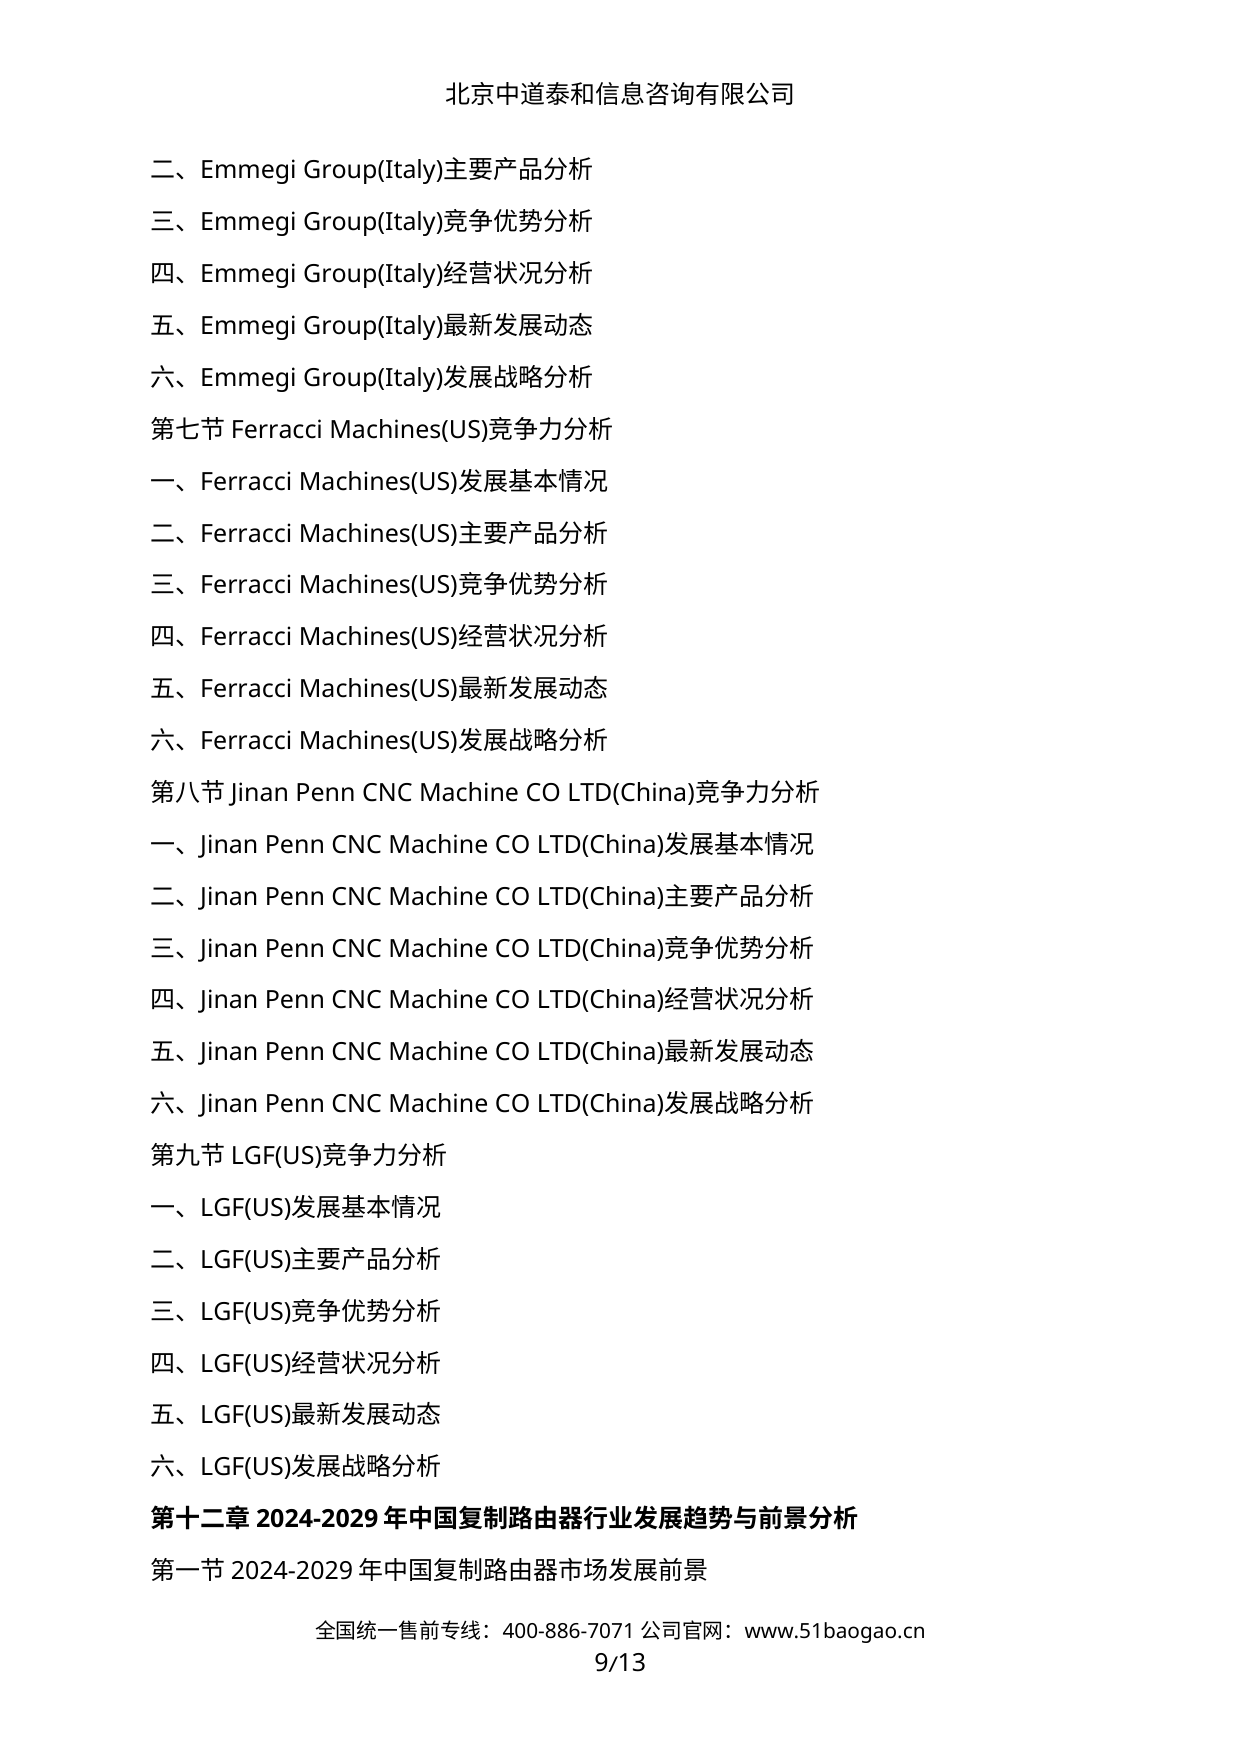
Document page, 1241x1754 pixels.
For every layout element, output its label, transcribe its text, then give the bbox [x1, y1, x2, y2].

text 二、Emmegi Group(Italy)主要产品分析 [150, 150, 1090, 186]
text 二、Ferracci Machines(US)主要产品分析 [150, 513, 1090, 549]
text 三、Emmegi Group(Italy)竞争优势分析 [150, 202, 1090, 238]
text 四、Emmegi Group(Italy)经营状况分析 [150, 254, 1090, 290]
text 四、Ferracci Machines(US)经营状况分析 [150, 617, 1090, 653]
text 三、Ferracci Machines(US)竞争优势分析 [150, 565, 1090, 601]
text 四、LGF(US)经营状况分析 [150, 1343, 1090, 1379]
text 六、Ferracci Machines(US)发展战略分析 [150, 721, 1090, 757]
text 一、LGF(US)发展基本情况 [150, 1187, 1090, 1224]
text 二、Jinan Penn CNC Machine CO LTD(China)主要产品分析 [150, 876, 1090, 912]
text 第七节 Ferracci Machines(US)竞争力分析 [150, 409, 1090, 446]
text 三、LGF(US)竞争优势分析 [150, 1291, 1090, 1327]
text 五、LGF(US)最新发展动态 [150, 1395, 1090, 1431]
text 第八节 Jinan Penn CNC Machine CO LTD(China)竞争力分析 [150, 772, 1090, 809]
text 二、LGF(US)主要产品分析 [150, 1239, 1090, 1276]
text 五、Emmegi Group(Italy)最新发展动态 [150, 306, 1090, 342]
text 三、Jinan Penn CNC Machine CO LTD(China)竞争优势分析 [150, 928, 1090, 964]
text 六、Emmegi Group(Italy)发展战略分析 [150, 357, 1090, 394]
text 四、Jinan Penn CNC Machine CO LTD(China)经营状况分析 [150, 980, 1090, 1016]
text 一、Ferracci Machines(US)发展基本情况 [150, 461, 1090, 497]
text 一、Jinan Penn CNC Machine CO LTD(China)发展基本情况 [150, 824, 1090, 861]
text 第十二章 2024-2029年中国复制路由器行业发展趋势与前景分析 [150, 1499, 1090, 1535]
text 六、Jinan Penn CNC Machine CO LTD(China)发展战略分析 [150, 1084, 1090, 1120]
text 第九节 LGF(US)竞争力分析 [150, 1136, 1090, 1172]
text 第一节 2024-2029年中国复制路由器市场发展前景 [150, 1551, 1090, 1587]
text 五、Ferracci Machines(US)最新发展动态 [150, 669, 1090, 705]
text 五、Jinan Penn CNC Machine CO LTD(China)最新发展动态 [150, 1032, 1090, 1068]
text 六、LGF(US)发展战略分析 [150, 1447, 1090, 1483]
